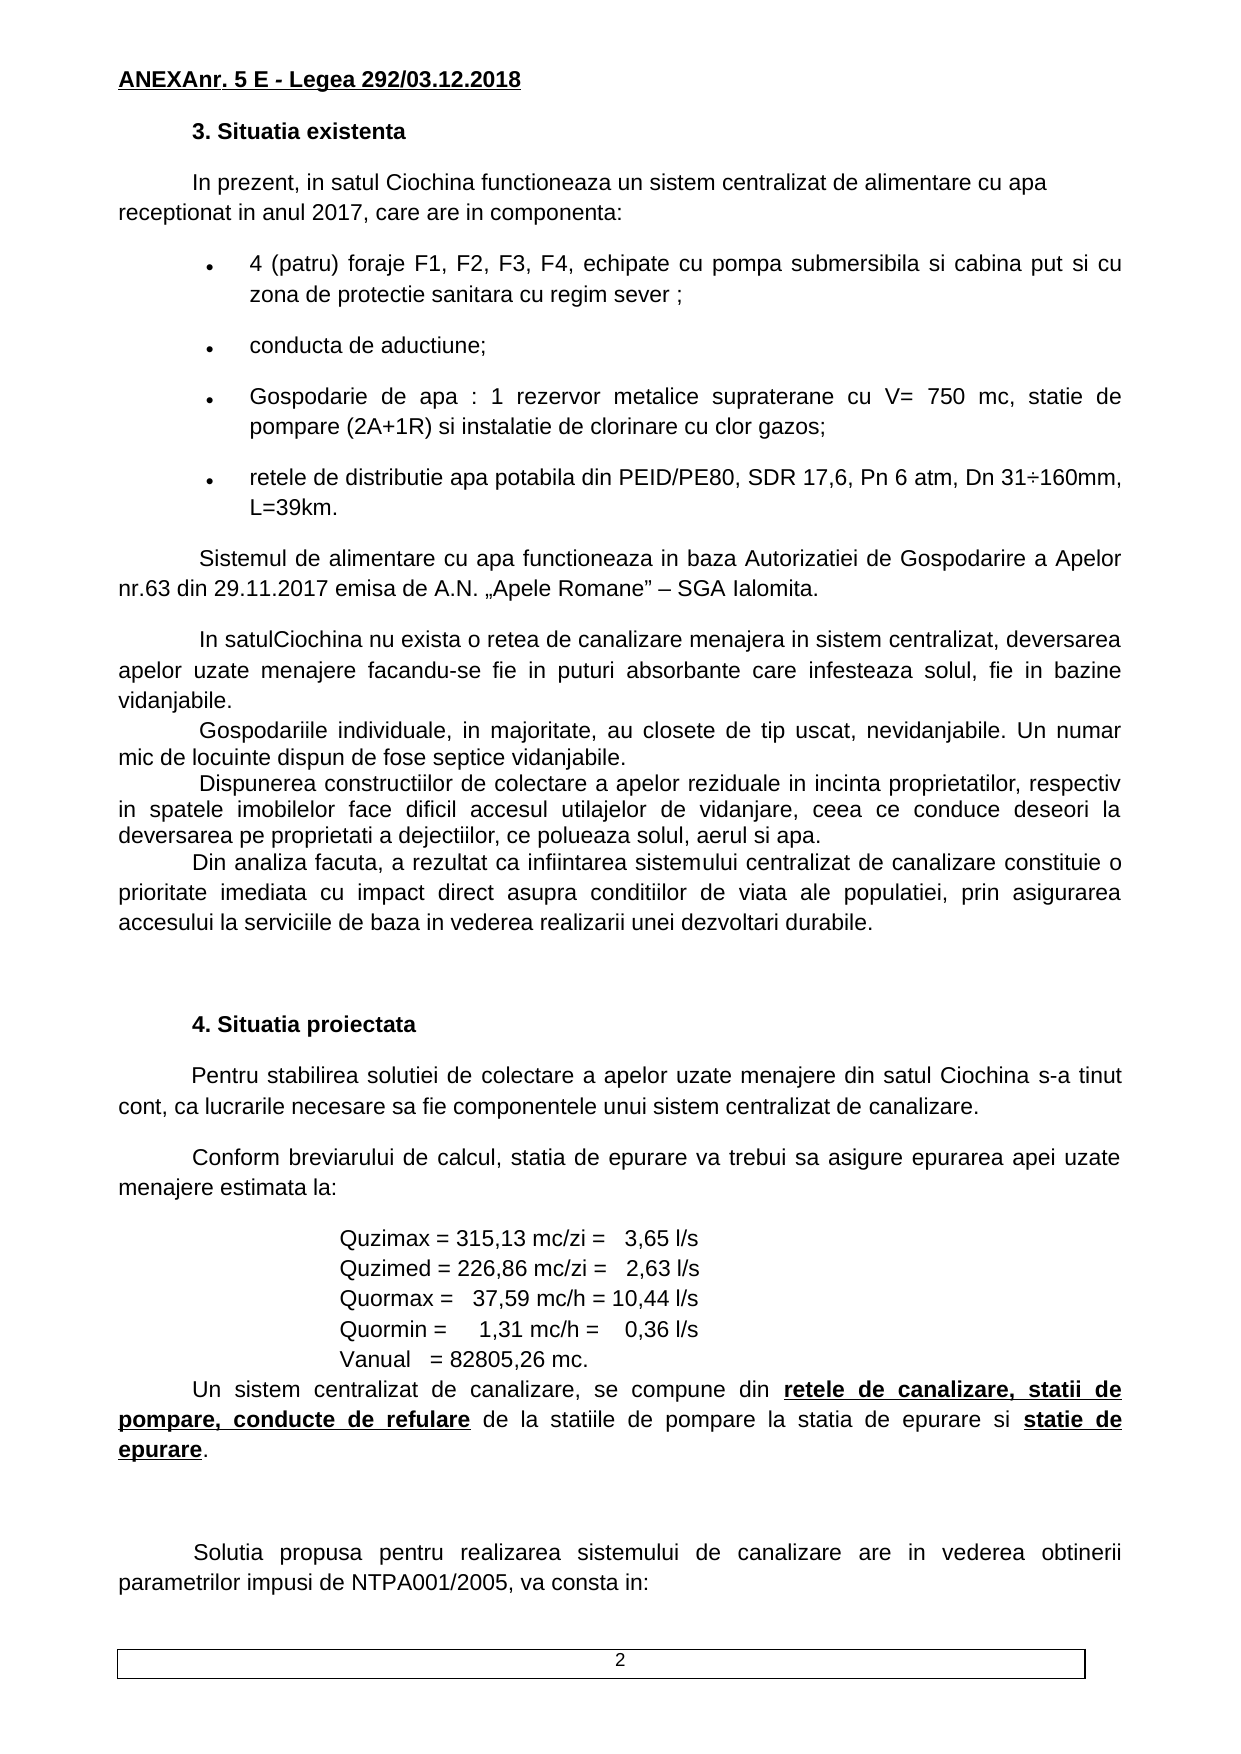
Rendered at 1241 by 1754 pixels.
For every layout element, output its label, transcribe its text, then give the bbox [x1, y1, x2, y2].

text Quzimed = 226,86 mc/zi = 2,63 l/s [156, 1255, 1122, 1281]
list 4 (patru) foraje F1, F2, F3, F4, echipate cu pompa submersibila si cabina put si cu zona de protectie sanitara cu regim sever ; [206, 250, 1122, 307]
text Conform breviarului de calcul, statia de epurare va trebui sa asigure epurarea apei uzate menajere estimata la: [118, 1144, 1122, 1200]
text Solutia propusa pentru realizarea sistemului de canalizare are in vederea obtinerii parametrilor impusi de NTPA001/2005, va consta in: [118, 1538, 1122, 1595]
text 3. Situatia existenta [118, 118, 1122, 144]
text 4. Situatia proiectata [118, 1011, 1122, 1038]
text Vanual = 82805,26 mc. [156, 1346, 1122, 1372]
text In satulCiochina nu exista o retea de canalizare menajera in sistem centralizat, deversarea apelor uzate menajere facandu-se fie in puturi absorbante care infesteaza solul, fie in bazine vidanjabile. [118, 626, 1122, 713]
text Sistemul de alimentare cu apa functioneaza in baza Autorizatiei de Gospodarire a Apelor nr.63 din 29.11.2017 emisa de A.N. „Apele Romane” – SGA Ialomita. [118, 545, 1122, 602]
text Gospodariile individuale, in majoritate, au closete de tip uscat, nevidanjabile. Un numar mic de locuinte dispun de fose septice vidanjabile. [118, 717, 1122, 770]
text Quzimax = 315,13 mc/zi = 3,65 l/s [156, 1225, 1122, 1251]
text Dispunerea constructiilor de colectare a apelor reziduale in incinta proprietatilor, respectiv in spatele imobilelor face dificil accesul utilajelor de vidanjare, ceea ce conduce deseori la deversarea pe proprietati a dejectiilor, ce polueaza solul, aerul si apa. [118, 770, 1122, 849]
text Un sistem centralizat de canalizare, se compune din retele de canalizare, statii de pompare, conducte de refulare de la statiile de pompare la statia de epurare si statie de epurare. [118, 1376, 1122, 1463]
text In prezent, in satul Ciochina functioneaza un sistem centralizat de alimentare cu apa receptionat in anul 2017, care are in componenta: [118, 169, 1122, 226]
text Quormin = 1,31 mc/h = 0,36 l/s [156, 1316, 1122, 1342]
text Pentru stabilirea solutiei de colectare a apelor uzate menajere din satul Ciochina s-a tinut cont, ca lucrarile necesare sa fie componentele unui sistem centralizat de canalizare. [118, 1062, 1122, 1119]
list Gospodarie de apa : 1 rezervor metalice supraterane cu V= 750 mc, statie de pompare (2A+1R) si instalatie de clorinare cu clor gazos; [206, 383, 1122, 439]
text Din analiza facuta, a rezultat ca infiintarea sistemului centralizat de canalizare constituie o prioritate imediata cu impact direct asupra conditiilor de viata ale populatiei, prin asigurarea accesului la serviciile de baza in vederea realizarii unei dezvoltari durabile. [118, 849, 1122, 936]
list conducta de aductiune; [206, 332, 1122, 358]
text Quormax = 37,59 mc/h = 10,44 l/s [156, 1285, 1122, 1312]
list retele de distributie apa potabila din PEID/PE80, SDR 17,6, Pn 6 atm, Dn 31÷160mm, L=39km. [206, 464, 1122, 521]
